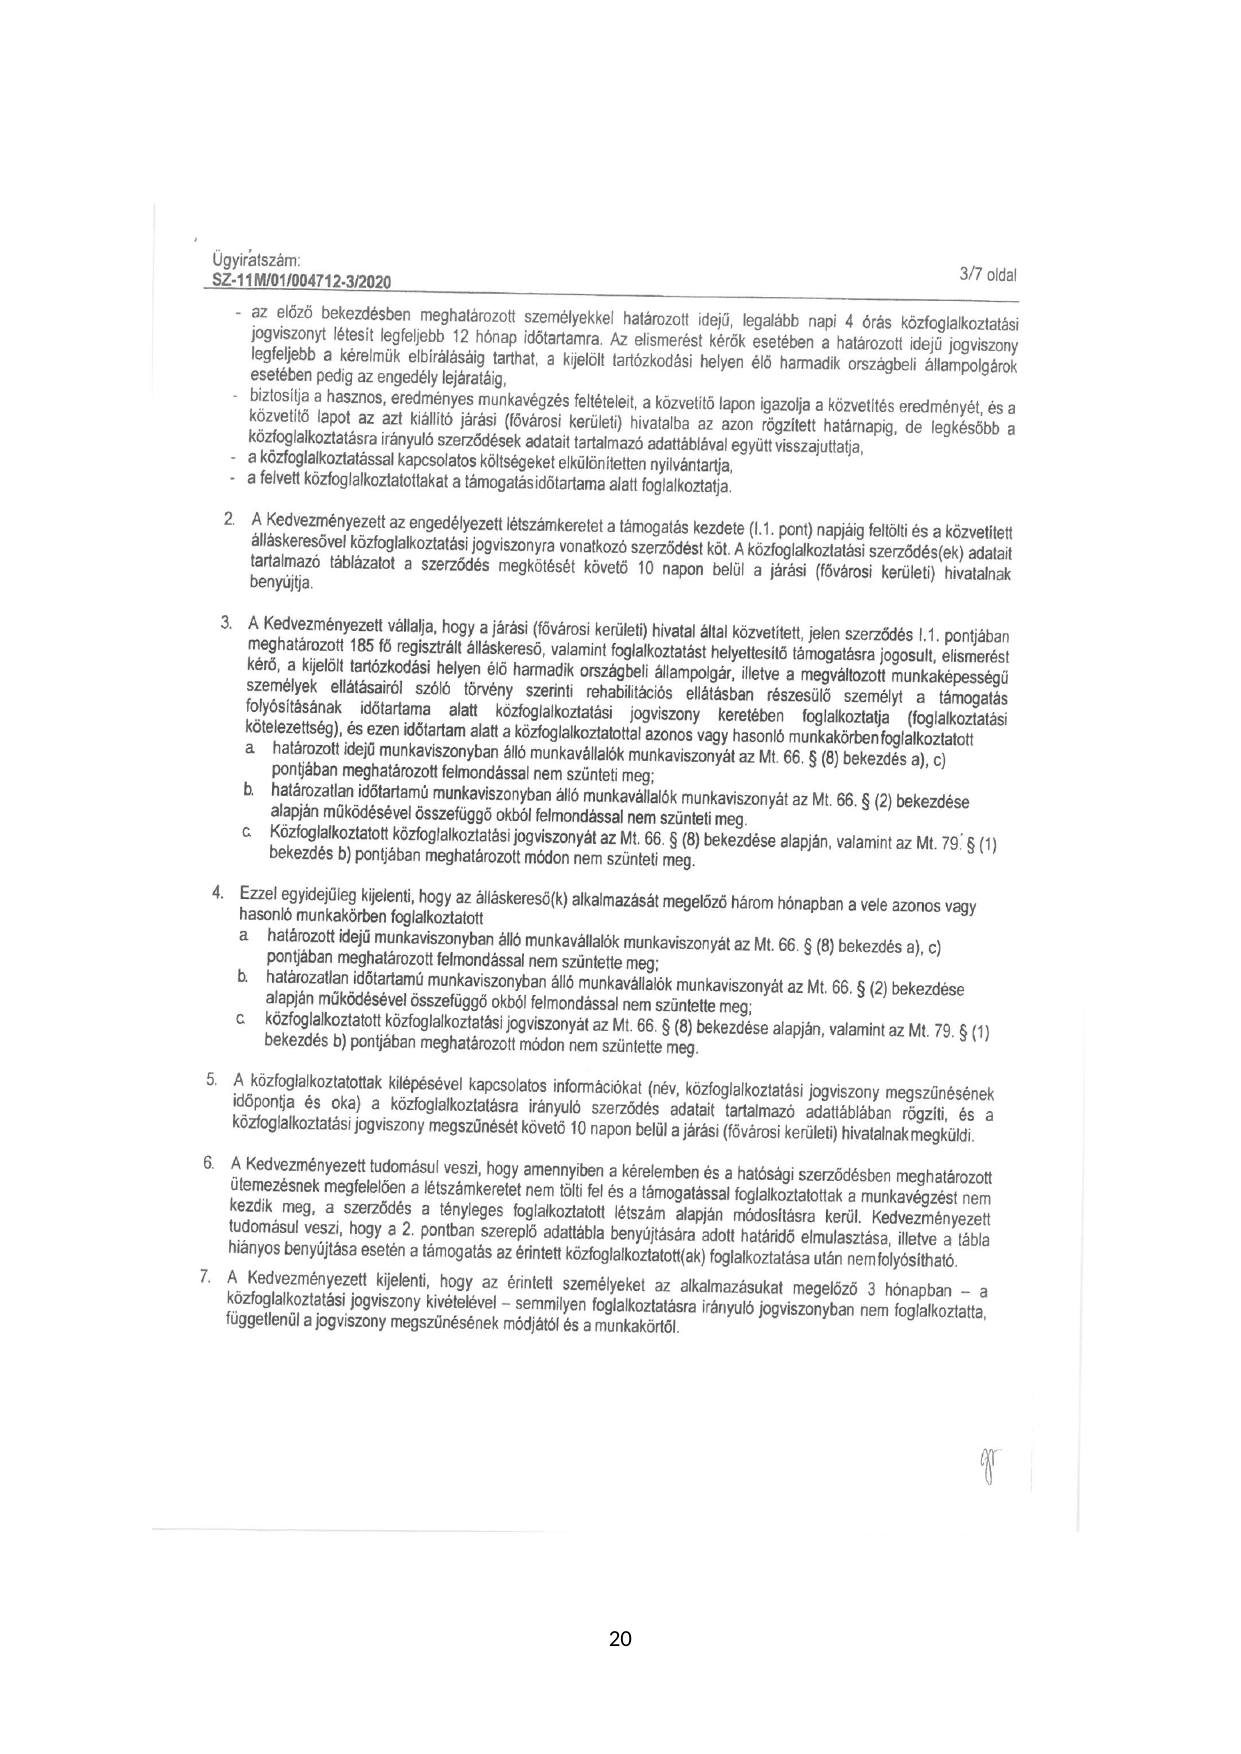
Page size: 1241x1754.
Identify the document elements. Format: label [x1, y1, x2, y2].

picture [147, 197, 1093, 1535]
